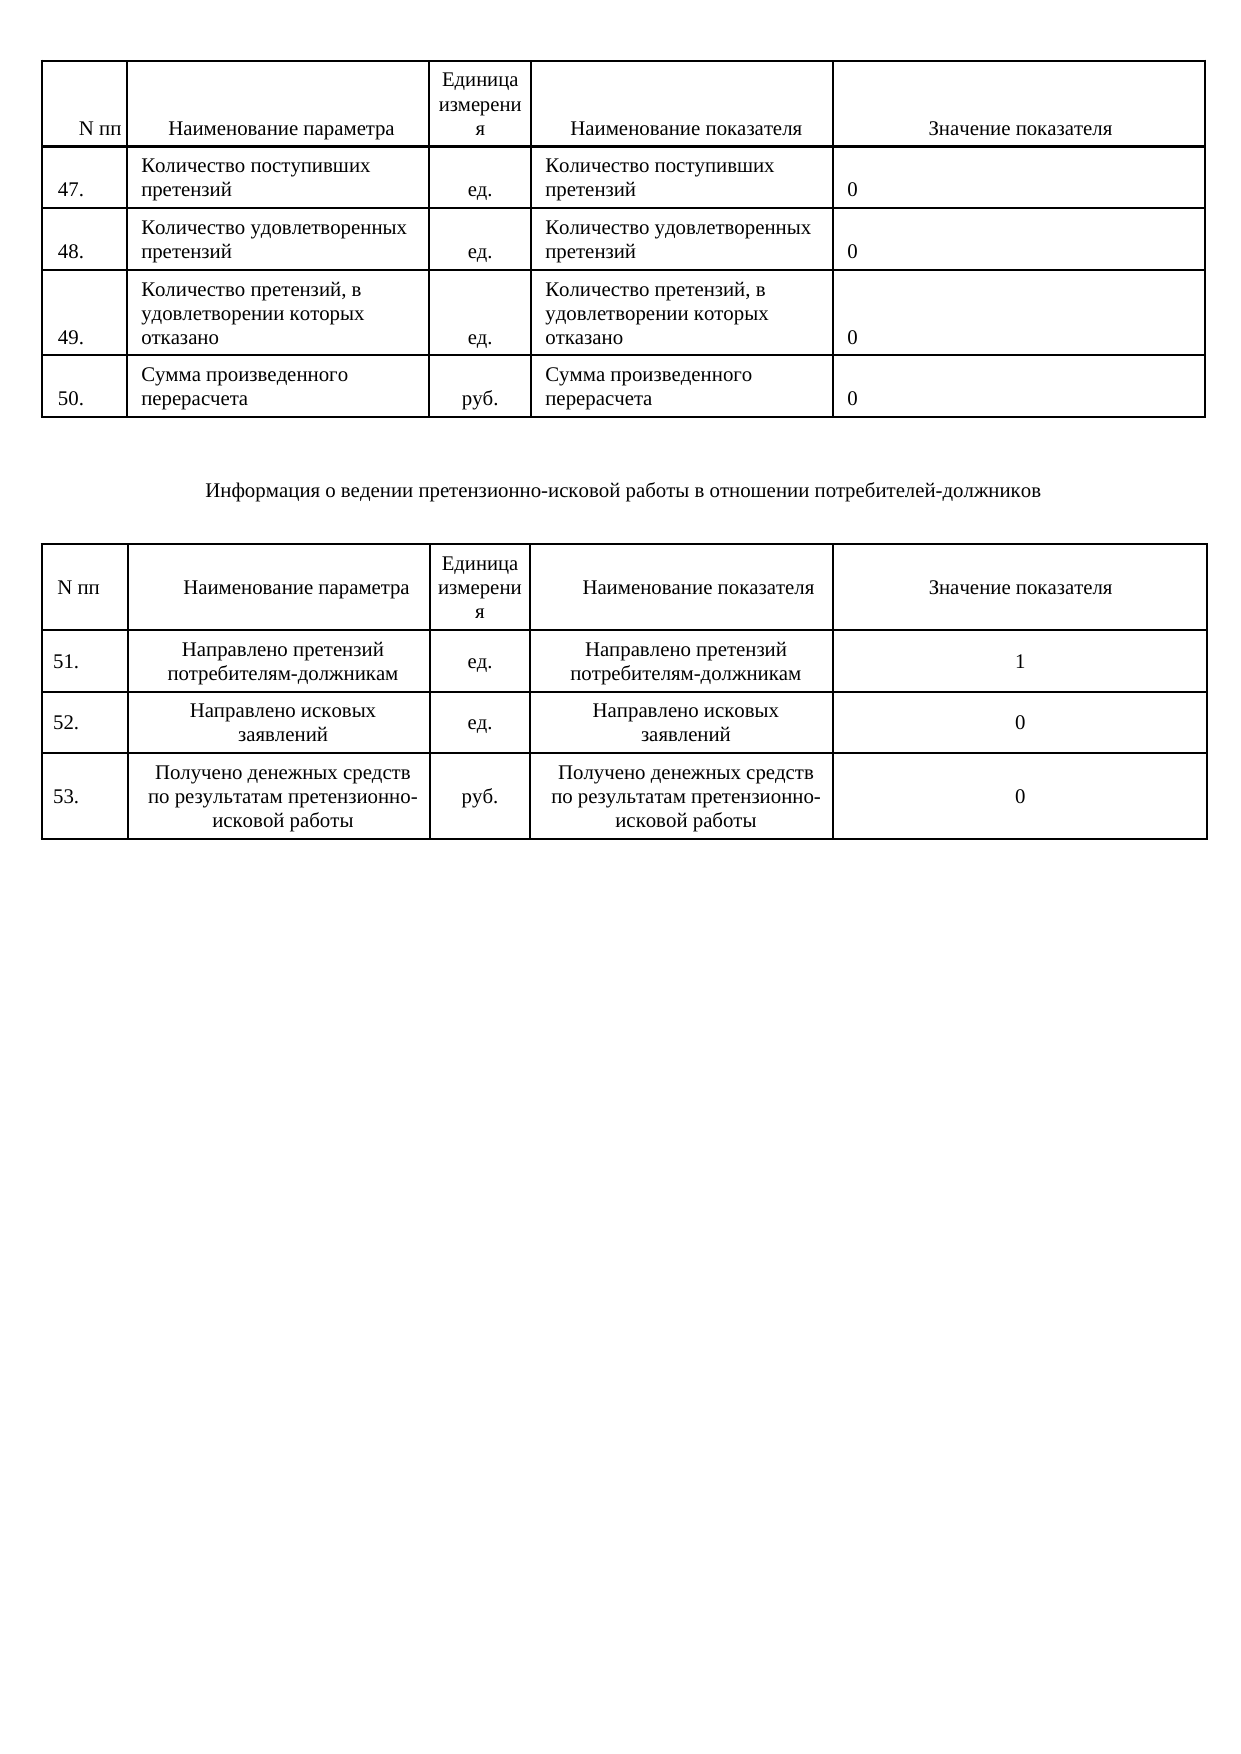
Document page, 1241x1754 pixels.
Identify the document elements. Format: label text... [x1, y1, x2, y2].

table_cell ед. [430, 148, 530, 207]
table_cell Сумма произведенного перерасчета [128, 356, 428, 416]
table_cell Количество удовлетворенных претензий [532, 209, 832, 269]
table_cell ед. [431, 693, 529, 752]
table_cell Сумма произведенного перерасчета [532, 356, 832, 416]
table_header N пп [43, 545, 127, 629]
table_cell 0 [834, 693, 1206, 752]
table_header Наименование показателя [532, 62, 832, 145]
table_cell 0 [834, 209, 1204, 269]
table_cell Направлено исковых заявлений [129, 693, 429, 752]
table_cell Направлено исковых заявлений [531, 693, 832, 752]
table_cell Получено денежных средств по результатам претензионно- исковой работы [531, 754, 832, 838]
table_header Наименование показателя [531, 545, 832, 629]
table_header Единица измерения [430, 62, 530, 145]
table_cell Количество претензий, в удовлетворении которых отказано [532, 271, 832, 354]
table_cell ед. [430, 271, 530, 354]
table_cell 1 [834, 631, 1206, 691]
table_cell 50. [43, 356, 126, 416]
table_cell 49. [43, 271, 126, 354]
table_cell 0 [834, 271, 1204, 354]
table_cell ед. [430, 209, 530, 269]
table_header Наименование параметра [129, 545, 429, 629]
table_cell Направлено претензий потребителям-должникам [129, 631, 429, 691]
table_cell 48. [43, 209, 126, 269]
text Информация о ведении претензионно-исковой работы в отношении потребителей-должников [42, 481, 1205, 501]
table_cell 0 [834, 754, 1206, 838]
table_cell 47. [43, 148, 126, 207]
table_cell Направлено претензий потребителям-должникам [531, 631, 832, 691]
table_cell 51. [43, 631, 127, 691]
table_cell руб. [431, 754, 529, 838]
table_header Наименование параметра [128, 62, 428, 145]
table_header Единица измерения [431, 545, 529, 629]
table_cell 53. [43, 754, 127, 838]
table_cell Количество удовлетворенных претензий [128, 209, 428, 269]
table_cell руб. [430, 356, 530, 416]
table_cell Получено денежных средств по результатам претензионно- исковой работы [129, 754, 429, 838]
table_cell 52. [43, 693, 127, 752]
table_cell 0 [834, 356, 1204, 416]
table_header N пп [43, 62, 126, 145]
table_cell ед. [431, 631, 529, 691]
table_header Значение показателя [834, 545, 1206, 629]
table_cell Количество претензий, в удовлетворении которых отказано [128, 271, 428, 354]
table_cell Количество поступивших претензий [532, 148, 832, 207]
table_cell 0 [834, 148, 1204, 207]
table_header Значение показателя [834, 62, 1204, 145]
table_cell Количество поступивших претензий [128, 148, 428, 207]
